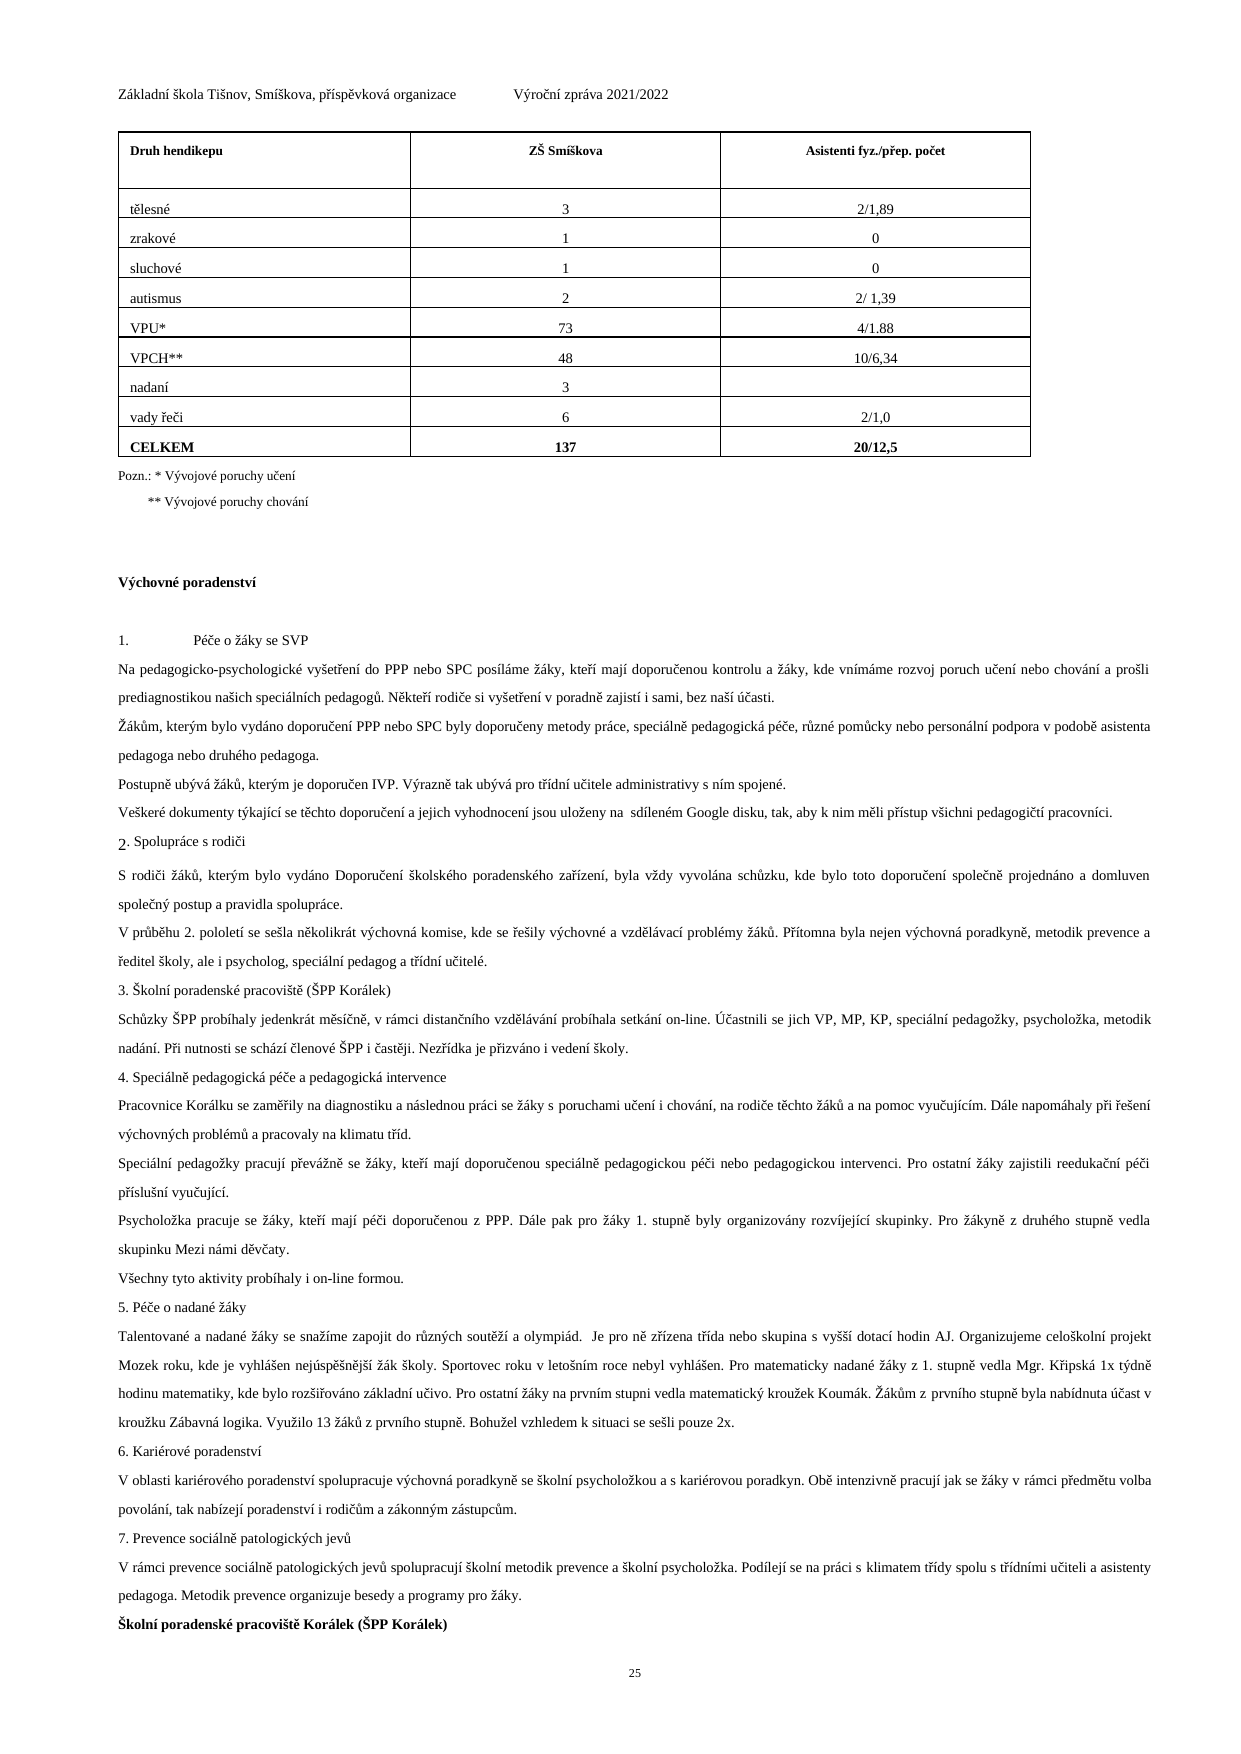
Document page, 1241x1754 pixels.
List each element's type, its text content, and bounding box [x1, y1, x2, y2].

text 7. Prevence sociálně patologických jevů [118, 1517, 1152, 1546]
text 5. Péče o nadané žáky [118, 1287, 1152, 1316]
text Všechny tyto aktivity probíhaly i on-line formou. [118, 1258, 1152, 1286]
text Psycholožka pracuje se žáky, kteří mají péči doporučenou z PPP. Dále pak pro žáky 1. stupně byly organizovány rozvíjející skupinky. Pro žákyně z druhého stupně vedla skupinku Mezi námi děvčaty. [118, 1200, 1152, 1258]
table_cell 6 [411, 397, 720, 426]
table_cell 2/ 1,39 [721, 278, 1030, 307]
text Žákům, kterým bylo vydáno doporučení PPP nebo SPC byly doporučeny metody práce, speciálně pedagogická péče, různé pomůcky nebo personální podpora v podobě asistenta pedagoga nebo druhého pedagoga. [118, 706, 1152, 763]
table_cell CELKEM [119, 427, 410, 456]
table_cell VPU* [119, 308, 410, 336]
table_cell 2 [411, 278, 720, 307]
text Speciální pedagožky pracují převážně se žáky, kteří mají doporučenou speciálně pedagogickou péči nebo pedagogickou intervenci. Pro ostatní žáky zajistili reedukační péči příslušní vyučující. [118, 1143, 1152, 1200]
table_cell autismus [119, 278, 410, 307]
table_cell 137 [411, 427, 720, 456]
text Školní poradenské pracoviště Korálek (ŠPP Korálek) [118, 1604, 1152, 1633]
table_cell [721, 367, 1030, 396]
table_cell nadaní [119, 367, 410, 396]
text Talentované a nadané žáky se snažíme zapojit do různých soutěží a olympiád. Je pro ně zřízena třída nebo skupina s vyšší dotací hodin AJ. Organizujeme celoškolní projekt Mozek roku, kde je vyhlášen nejúspěšnější žák školy. Sportovec roku v letošním roce nebyl vyhlášen. Pro matematicky nadané žáky z 1. stupně vedla Mgr. Křipská 1x týdně hodinu matematiky, kde bylo rozšiřováno základní učivo. Pro ostatní žáky na prvním stupni vedla matematický kroužek Koumák. Žákům z prvního stupně byla nabídnuta účast v kroužku Zábavná logika. Využilo 13 žáků z prvního stupně. Bohužel vzhledem k situaci se sešli pouze 2x. [118, 1316, 1152, 1431]
text 2. Spolupráce s rodiči [118, 821, 1152, 854]
table_cell sluchové [119, 248, 410, 277]
text Pracovnice Korálku se zaměřily na diagnostiku a následnou práci se žáky s poruchami učení i chování, na rodiče těchto žáků a na pomoc vyučujícím. Dále napomáhaly při řešení výchovných problémů a pracovaly na klimatu tříd. [118, 1085, 1152, 1143]
table_cell vady řeči [119, 397, 410, 426]
table_cell 0 [721, 248, 1030, 277]
text 3. Školní poradenské pracoviště (ŠPP Korálek) [118, 970, 1152, 998]
table_cell 1 [411, 218, 720, 247]
text Pozn.: * Vývojové poruchy učení [118, 457, 1152, 483]
table_cell 2/1,89 [721, 189, 1030, 217]
table_cell 73 [411, 308, 720, 336]
table_header Druh hendikepu [119, 133, 410, 187]
text V průběhu 2. pololetí se sešla několikrát výchovná komise, kde se řešily výchovné a vzdělávací problémy žáků. Přítomna byla nejen výchovná poradkyně, metodik prevence a ředitel školy, ale i psycholog, speciální pedagog a třídní učitelé. [118, 912, 1152, 970]
table_cell 10/6,34 [721, 338, 1030, 366]
text Schůzky ŠPP probíhaly jedenkrát měsíčně, v rámci distančního vzdělávání probíhala setkání on-line. Účastnili se jich VP, MP, KP, speciální pedagožky, psycholožka, metodik nadání. Při nutnosti se schází členové ŠPP i častěji. Nezřídka je přizváno i vedení školy. [118, 999, 1152, 1056]
table_cell 0 [721, 218, 1030, 247]
text Výchovné poradenství [118, 562, 1152, 591]
table_header ZŠ Smíškova [411, 133, 720, 187]
table_cell 3 [411, 189, 720, 217]
table_cell 48 [411, 338, 720, 366]
table_cell VPCH** [119, 338, 410, 366]
table_header Asistenti fyz./přep. počet [721, 133, 1030, 187]
table_cell 4/1.88 [721, 308, 1030, 336]
table_cell tělesné [119, 189, 410, 217]
text V rámci prevence sociálně patologických jevů spolupracují školní metodik prevence a školní psycholožka. Podílejí se na práci s klimatem třídy spolu s třídními učiteli a asistenty pedagoga. Metodik prevence organizuje besedy a programy pro žáky. [118, 1546, 1152, 1604]
table_cell zrakové [119, 218, 410, 247]
table_cell 1 [411, 248, 720, 277]
text ** Vývojové poruchy chování [118, 483, 1152, 509]
text Veškeré dokumenty týkající se těchto doporučení a jejich vyhodnocení jsou uloženy na sdíleném Google disku, tak, aby k nim měli přístup všichni pedagogičtí pracovníci. [118, 792, 1152, 821]
table_cell 3 [411, 367, 720, 396]
table_cell 20/12,5 [721, 427, 1030, 456]
text Na pedagogicko-psychologické vyšetření do PPP nebo SPC posíláme žáky, kteří mají doporučenou kontrolu a žáky, kde vnímáme rozvoj poruch učení nebo chování a prošli prediagnostikou našich speciálních pedagogů. Někteří rodiče si vyšetření v poradně zajistí i sami, bez naší účasti. [118, 648, 1152, 706]
text 4. Speciálně pedagogická péče a pedagogická intervence [118, 1056, 1152, 1085]
text V oblasti kariérového poradenství spolupracuje výchovná poradkyně se školní psycholožkou a s kariérovou poradkyn. Obě intenzivně pracují jak se žáky v rámci předmětu volba povolání, tak nabízejí poradenství i rodičům a zákonným zástupcům. [118, 1460, 1152, 1517]
list Péče o žáky se SVP [118, 619, 1152, 648]
table_cell 2/1,0 [721, 397, 1030, 426]
text Postupně ubývá žáků, kterým je doporučen IVP. Výrazně tak ubývá pro třídní učitele administrativy s ním spojené. [118, 763, 1152, 792]
text S rodiči žáků, kterým bylo vydáno Doporučení školského poradenského zařízení, byla vždy vyvolána schůzku, kde bylo toto doporučení společně projednáno a domluven společný postup a pravidla spolupráce. [118, 855, 1152, 912]
text 6. Kariérové poradenství [118, 1431, 1152, 1460]
